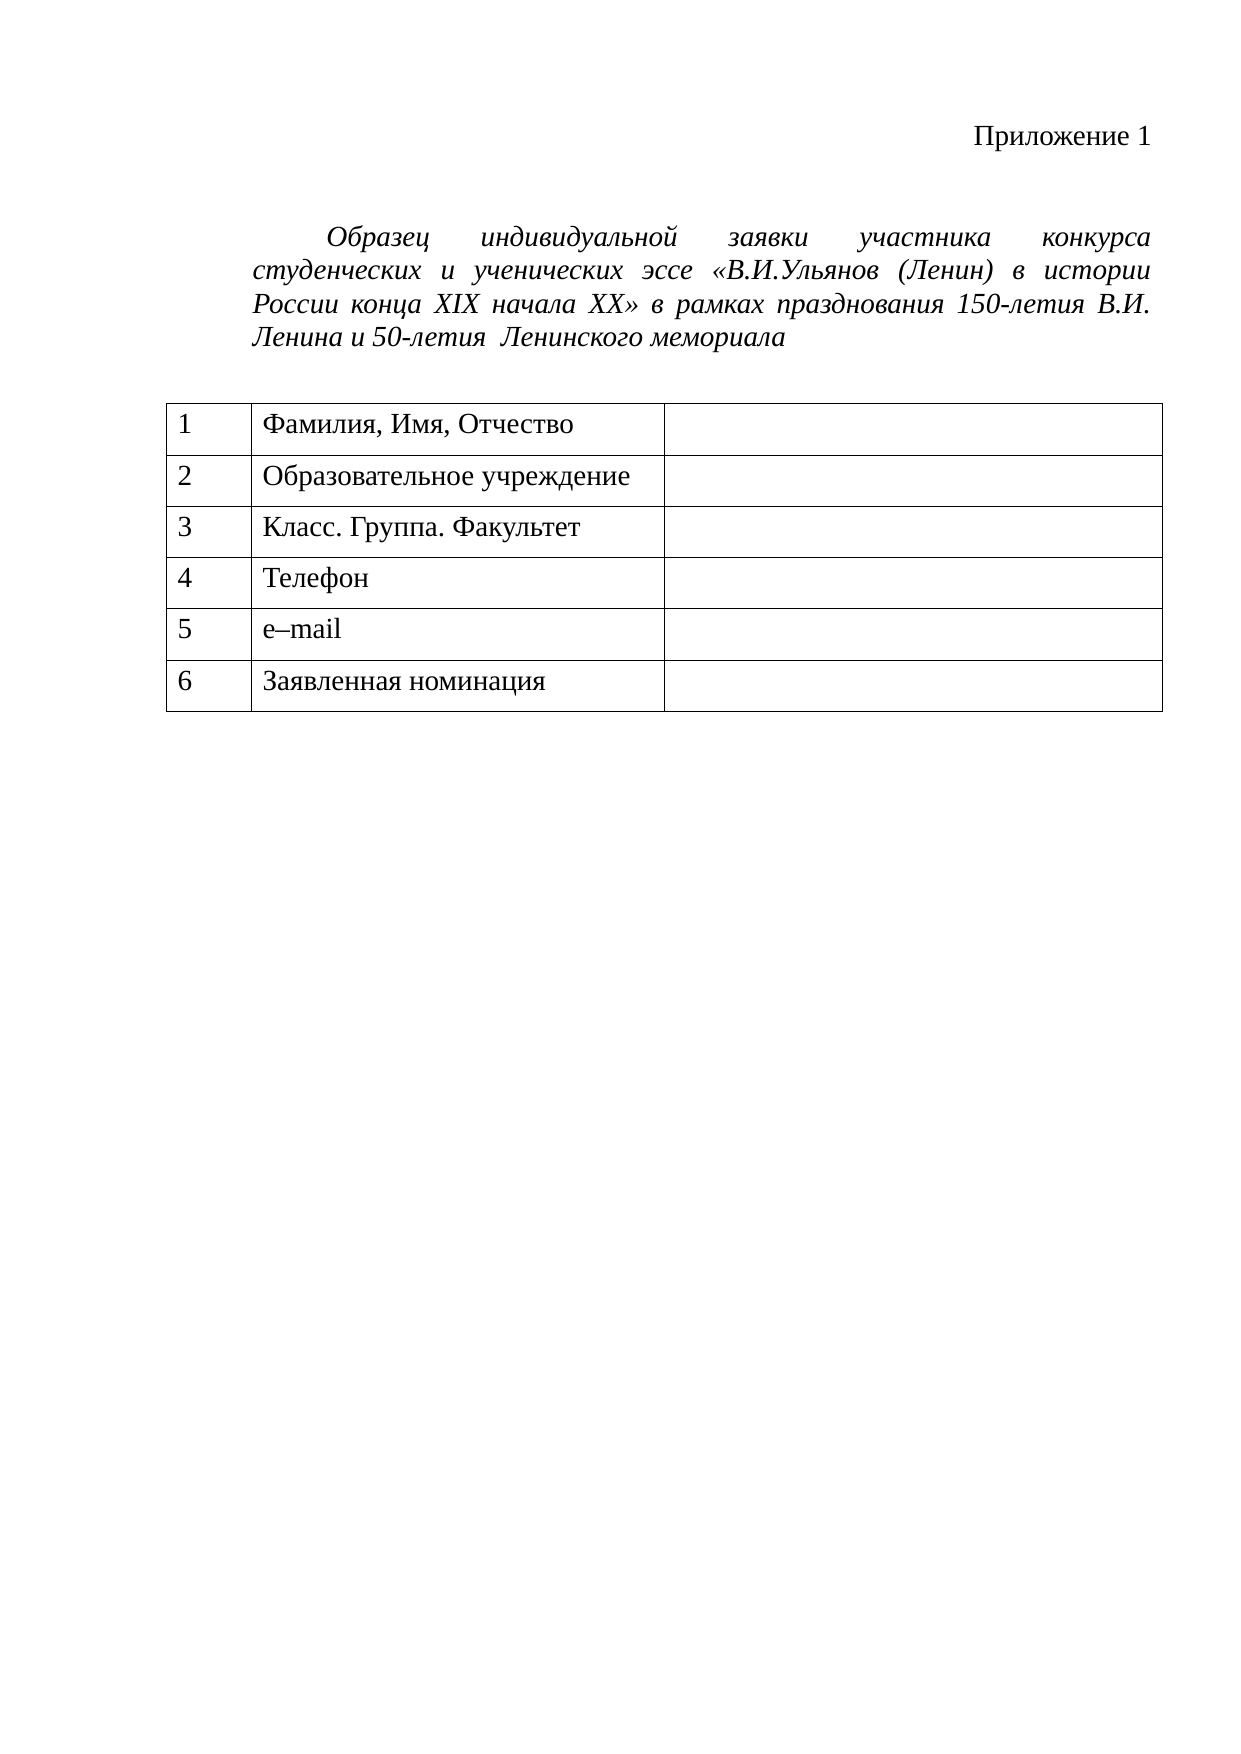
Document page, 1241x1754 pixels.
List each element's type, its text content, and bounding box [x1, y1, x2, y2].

table_cell Класс. Группа. Факультет [252, 507, 664, 557]
table_header 1 [167, 404, 251, 454]
table_cell [665, 609, 1162, 659]
table_cell 3 [167, 507, 251, 557]
table_cell 6 [167, 661, 251, 711]
text Приложение 1 [177, 118, 1152, 152]
table_header [665, 404, 1162, 454]
table_cell 2 [167, 456, 251, 506]
table_cell [665, 456, 1162, 506]
text Образец индивидуальной заявки участника конкурса студенческих и ученических эссе «В.И.Ульянов (Ленин) в истории России конца XIX начала XX» в рамках празднования 150-летия В.И. Ленина и 50-летия Ленинского мемориала [252, 219, 1152, 353]
table_cell [665, 558, 1162, 608]
table_cell Образовательное учреждение [252, 456, 664, 506]
table_header Фамилия, Имя, Отчество [252, 404, 664, 454]
table_cell 4 [167, 558, 251, 608]
table_cell Заявленная номинация [252, 661, 664, 711]
table_cell [665, 661, 1162, 711]
table_cell e–mail [252, 609, 664, 659]
table_cell [665, 507, 1162, 557]
table_cell Телефон [252, 558, 664, 608]
table_cell 5 [167, 609, 251, 659]
